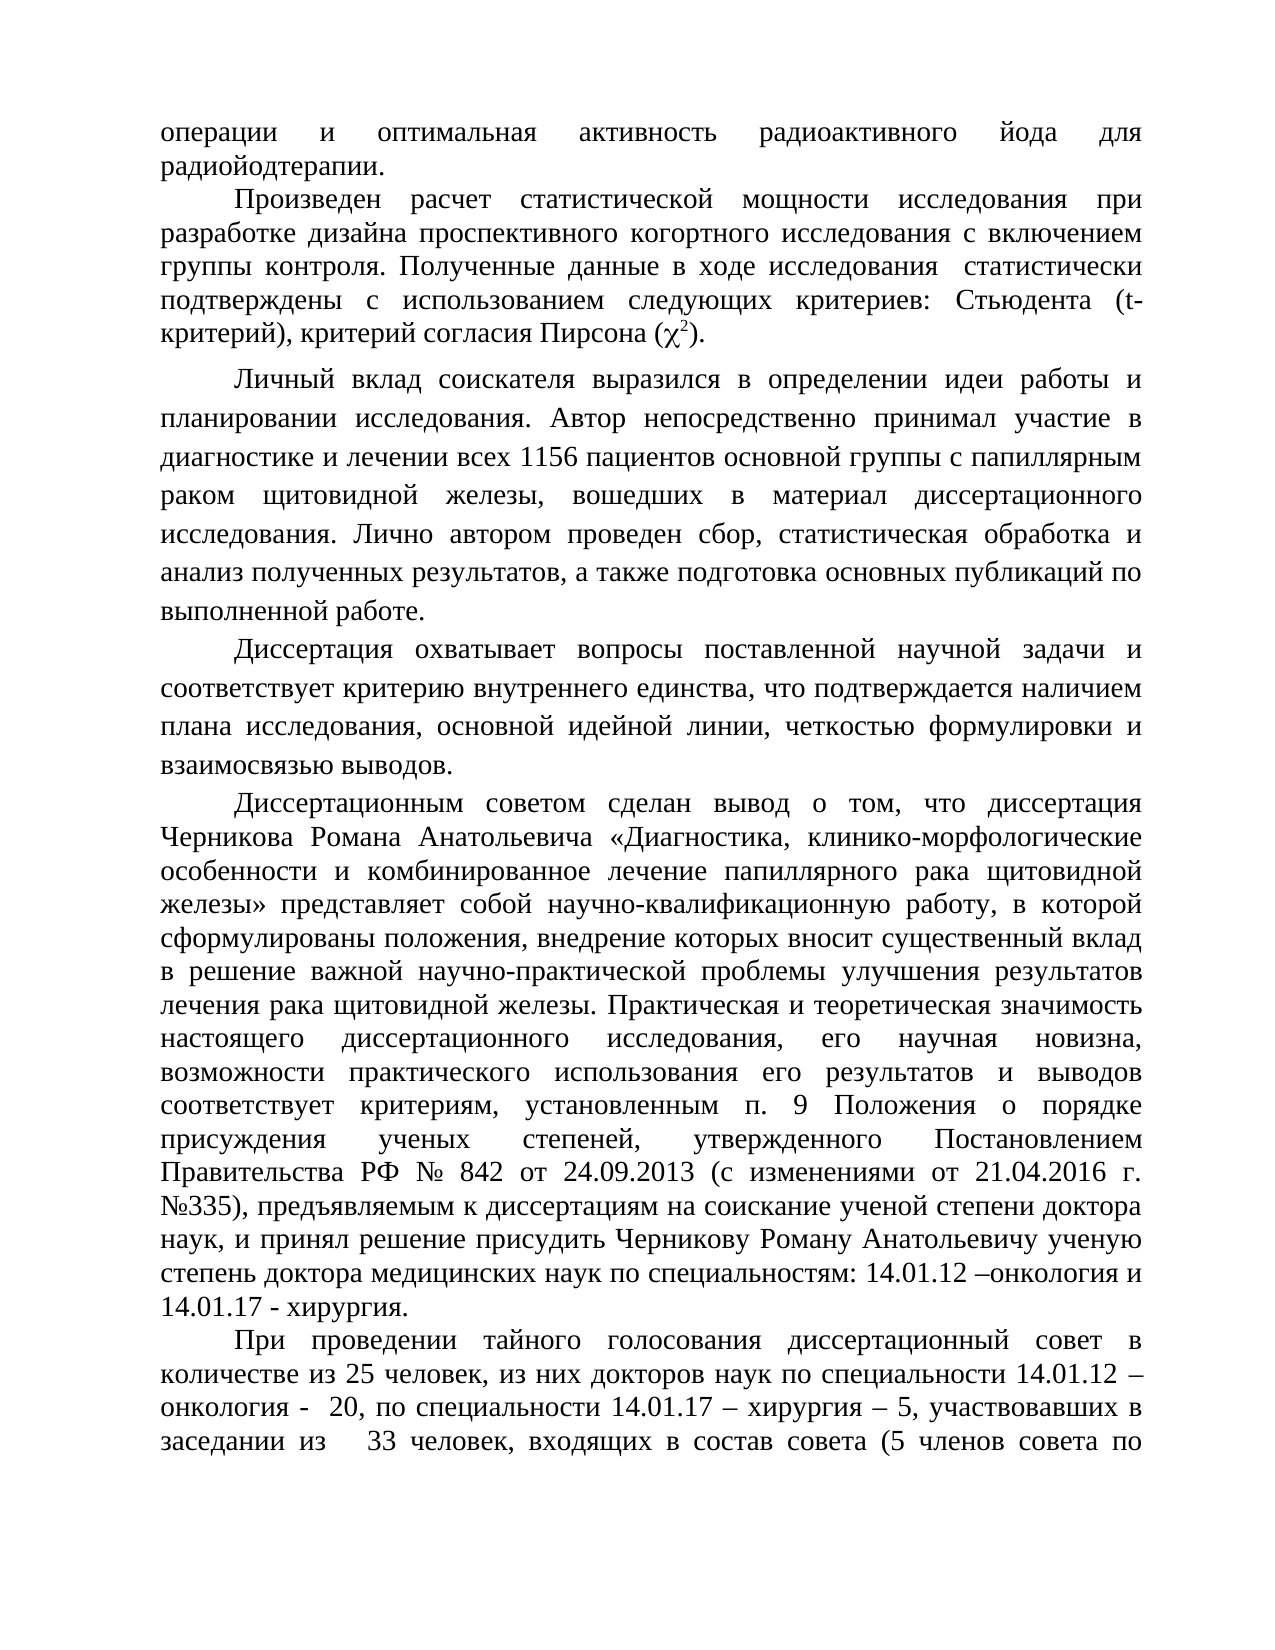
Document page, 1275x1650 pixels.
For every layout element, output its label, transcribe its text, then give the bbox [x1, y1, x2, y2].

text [160, 114, 1143, 181]
text Диссертация охватывает вопросы поставленной научной задачи и соответствует критерию внутреннего единства, что подтверждается наличием плана исследования, основной идейной линии, четкостью формулировки и взаимосвязью выводов. [160, 631, 1143, 781]
text Личный вклад соискателя выразился в определении идеи работы и планировании исследования. Автор непосредственно принимал участие в диагностике и лечении всех 1156 пациентов основной группы с папиллярным раком щитовидной железы, вошедших в материал диссертационного исследования. Лично автором проведен сбор, статистическая обработка и анализ полученных результатов, а также подготовка основных публикаций по выполненной работе. [160, 362, 1143, 626]
text Произведен расчет статистической мощности исследования при разработке дизайна проспективного когортного исследования с включением группы контроля. Полученные данные в ходе исследования статистически подтверждены с использованием следующих критериев: Стьюдента (t-критерий), критерий согласия Пирсона (2). [160, 181, 1143, 349]
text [160, 1322, 1143, 1456]
text Диссертационным советом сделан вывод о том, что диссертация Черникова Романа Анатольевича «Диагностика, клинико-морфологические особенности и комбинированное лечение папиллярного рака щитовидной железы» представляет собой научно-квалификационную работу, в которой сформулированы положения, внедрение которых вносит существенный вклад в решение важной научно-практической проблемы улучшения результатов лечения рака щитовидной железы. Практическая и теоретическая значимость настоящего диссертационного исследования, его научная новизна, возможности практического использования его результатов и выводов соответствует критериям, установленным п. 9 Положения о порядке присуждения ученых степеней, утвержденного Постановлением Правительства РФ № 842 от 24.09.2013 (с изменениями от 21.04.2016 г. №335), предъявляемым к диссертациям на соискание ученой степени доктора наук, и принял решение присудить Черникову Роману Анатольевичу ученую степень доктора медицинских наук по специальностям: 14.01.12 –онкология и 14.01.17 - хирургия. [160, 786, 1143, 1322]
